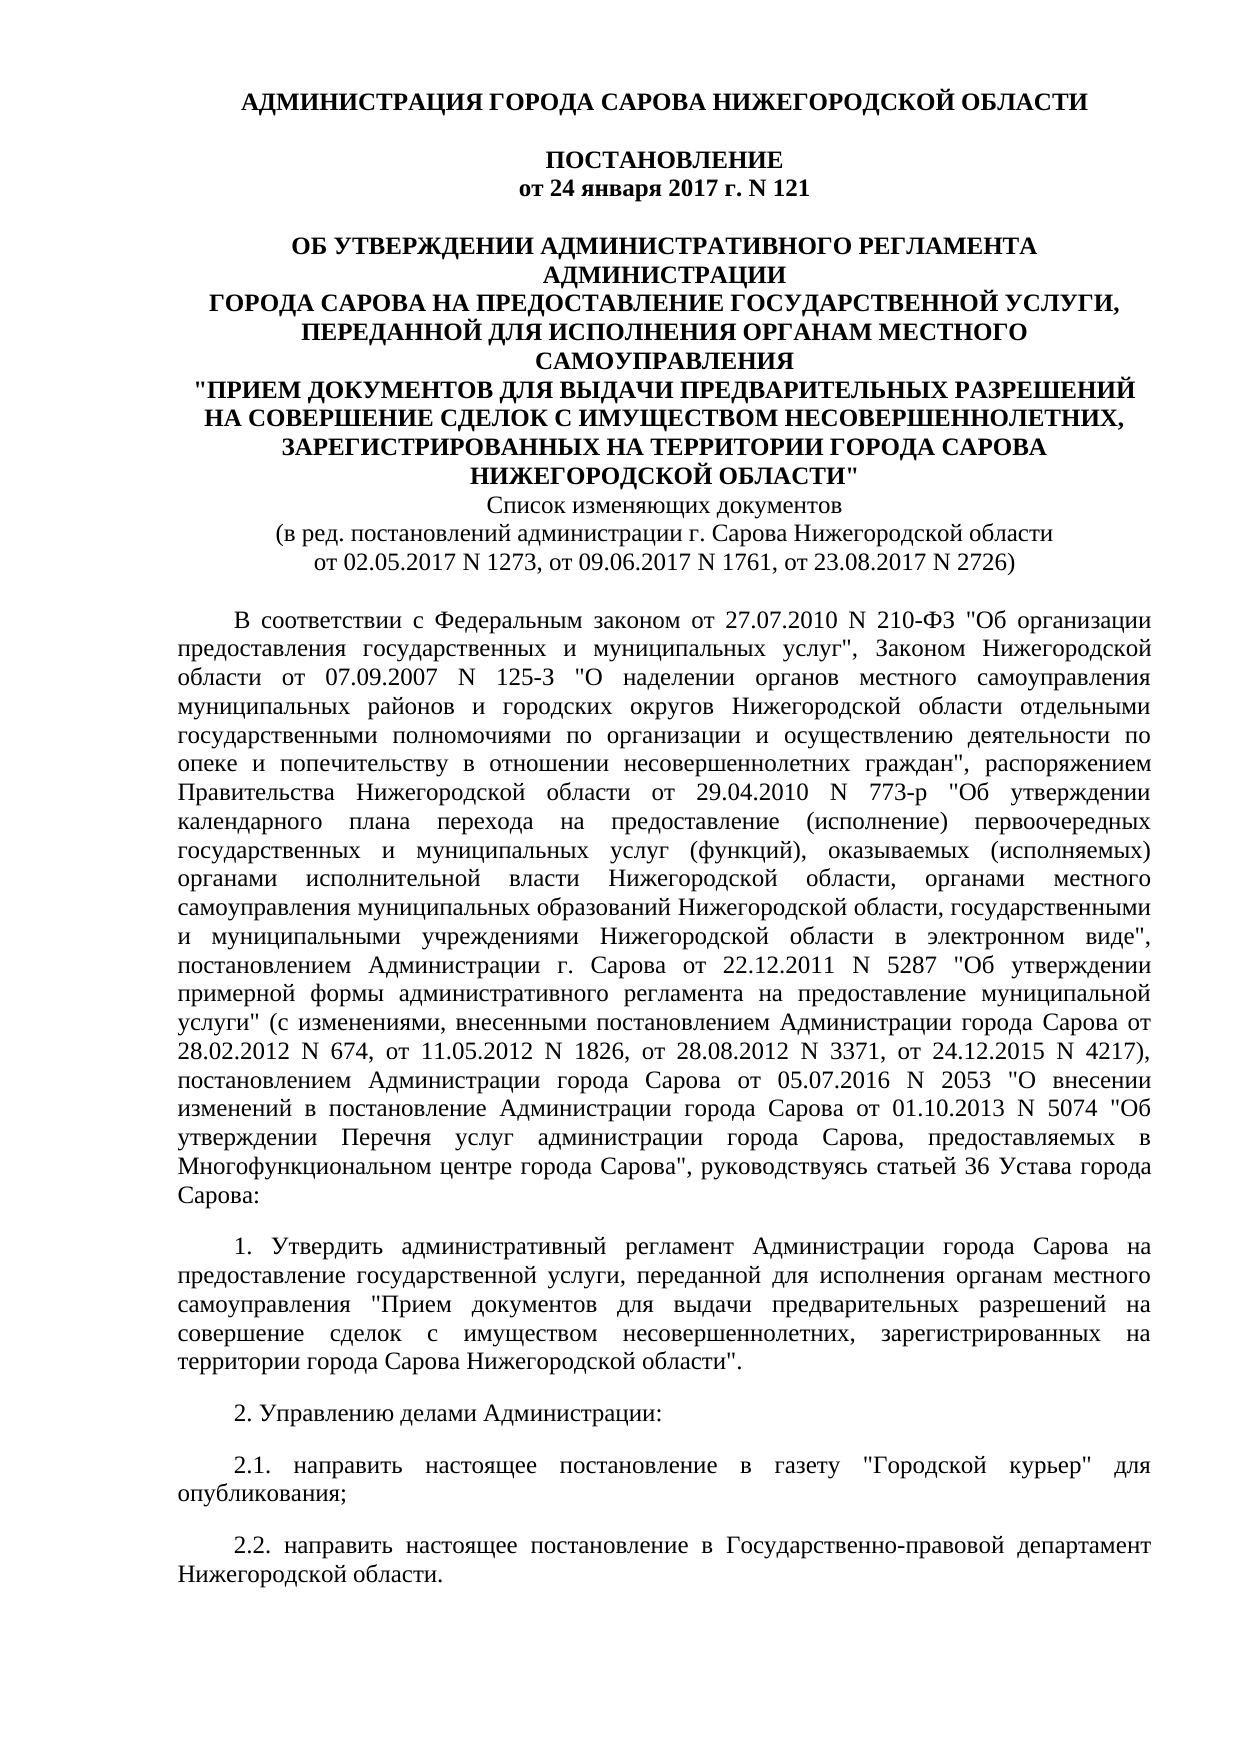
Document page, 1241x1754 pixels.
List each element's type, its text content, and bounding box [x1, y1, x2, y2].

text от 02.05.2017 N 1273, от 09.06.2017 N 1761, от 23.08.2017 N 2726) [177, 547, 1152, 576]
text 1. Утвердить административный регламент Администрации города Сарова на предоставление государственной услуги, переданной для исполнения органам местного самоуправления "Прием документов для выдачи предварительных разрешений на совершение сделок с имуществом несовершеннолетних, зарегистрированных на территории города Сарова Нижегородской области". [177, 1231, 1152, 1375]
title от 24 января 2017 г. N 121 [177, 173, 1152, 202]
title ОБ УТВЕРЖДЕНИИ АДМИНИСТРАТИВНОГО РЕГЛАМЕНТА АДМИНИСТРАЦИИ [177, 231, 1152, 288]
text 2.2. направить настоящее постановление в Государственно-правовой департамент Нижегородской области. [177, 1530, 1152, 1588]
text В соответствии с Федеральным законом от 27.07.2010 N 210-ФЗ "Об организации предоставления государственных и муниципальных услуг", Законом Нижегородской области от 07.09.2007 N 125-З "О наделении органов местного самоуправления муниципальных районов и городских округов Нижегородской области отдельными государственными полномочиями по организации и осуществлению деятельности по опеке и попечительству в отношении несовершеннолетних граждан", распоряжением Правительства Нижегородской области от 29.04.2010 N 773-р "Об утверждении календарного плана перехода на предоставление (исполнение) первоочередных государственных и муниципальных услуг (функций), оказываемых (исполняемых) органами исполнительной власти Нижегородской области, органами местного самоуправления муниципальных образований Нижегородской области, государственными и муниципальными учреждениями Нижегородской области в электронном виде", постановлением Администрации г. Сарова от 22.12.2011 N 5287 "Об утверждении примерной формы административного регламента на предоставление муниципальной услуги" (с изменениями, внесенными постановлением Администрации города Сарова от 28.02.2012 N 674, от 11.05.2012 N 1826, от 28.08.2012 N 3371, от 24.12.2015 N 4217), постановлением Администрации города Сарова от 05.07.2016 N 2053 "О внесении изменений в постановление Администрации города Сарова от 01.10.2013 N 5074 "Об утверждении Перечня услуг администрации города Сарова, предоставляемых в Многофункциональном центре города Сарова", руководствуясь статьей 36 Устава города Сарова: [177, 605, 1152, 1208]
title ГОРОДА САРОВА НА ПРЕДОСТАВЛЕНИЕ ГОСУДАРСТВЕННОЙ УСЛУГИ, [177, 288, 1152, 317]
title ПОСТАНОВЛЕНИЕ [177, 145, 1152, 173]
title АДМИНИСТРАЦИЯ ГОРОДА САРОВА НИЖЕГОРОДСКОЙ ОБЛАСТИ [177, 87, 1152, 116]
title "ПРИЕМ ДОКУМЕНТОВ ДЛЯ ВЫДАЧИ ПРЕДВАРИТЕЛЬНЫХ РАЗРЕШЕНИЙ [177, 375, 1152, 403]
title НА СОВЕРШЕНИЕ СДЕЛОК С ИМУЩЕСТВОМ НЕСОВЕРШЕННОЛЕТНИХ, [177, 403, 1152, 432]
title ЗАРЕГИСТРИРОВАННЫХ НА ТЕРРИТОРИИ ГОРОДА САРОВА [177, 432, 1152, 461]
text 2.1. направить настоящее постановление в газету "Городской курьер" для опубликования; [177, 1450, 1152, 1507]
title НИЖЕГОРОДСКОЙ ОБЛАСТИ" [177, 461, 1152, 490]
title ПЕРЕДАННОЙ ДЛЯ ИСПОЛНЕНИЯ ОРГАНАМ МЕСТНОГО САМОУПРАВЛЕНИЯ [177, 317, 1152, 375]
text Список изменяющих документов [177, 490, 1152, 518]
text 2. Управлению делами Администрации: [177, 1398, 1152, 1427]
text (в ред. постановлений администрации г. Сарова Нижегородской области [177, 518, 1152, 547]
